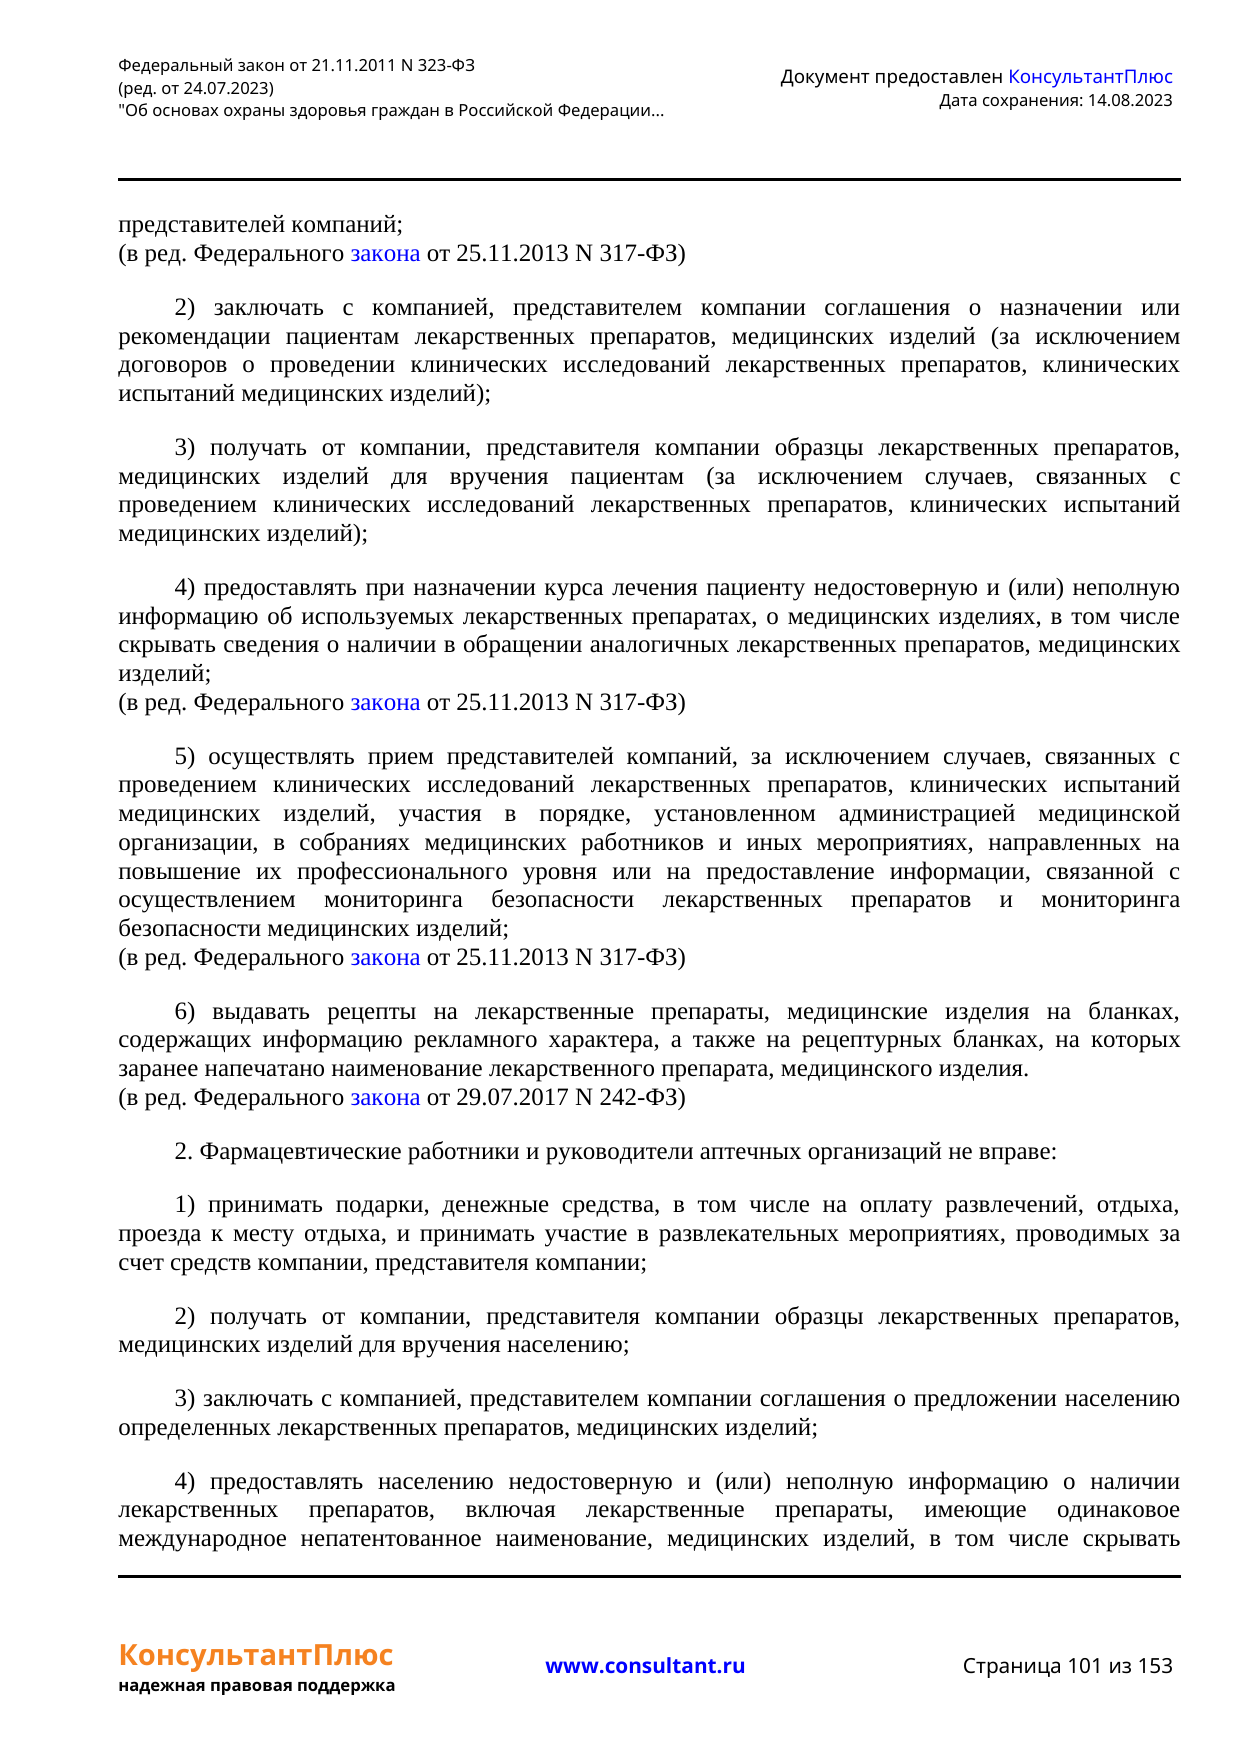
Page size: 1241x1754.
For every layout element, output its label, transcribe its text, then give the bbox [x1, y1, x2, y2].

text 3) заключать с компанией, представителем компании соглашения о предложении населению определенных лекарственных препаратов, медицинских изделий; [118, 1383, 1181, 1441]
text 4) предоставлять при назначении курса лечения пациенту недостоверную и (или) неполную информацию об используемых лекарственных препаратах, о медицинских изделиях, в том числе скрывать сведения о наличии в обращении аналогичных лекарственных препаратов, медицинских изделий; [118, 572, 1181, 687]
text (в ред. Федерального закона от 25.11.2013 N 317-ФЗ) [118, 687, 1181, 716]
text 1) принимать подарки, денежные средства, в том числе на оплату развлечений, отдыха, проезда к месту отдыха, и принимать участие в развлекательных мероприятиях, проводимых за счет средств компании, представителя компании; [118, 1189, 1181, 1276]
text (в ред. Федерального закона от 29.07.2017 N 242-ФЗ) [118, 1082, 1181, 1111]
text (в ред. Федерального закона от 25.11.2013 N 317-ФЗ) [118, 942, 1181, 971]
text 2) получать от компании, представителя компании образцы лекарственных препаратов, медицинских изделий для вручения населению; [118, 1301, 1181, 1358]
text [118, 1466, 1181, 1552]
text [118, 209, 1181, 238]
text 3) получать от компании, представителя компании образцы лекарственных препаратов, медицинских изделий для вручения пациентам (за исключением случаев, связанных с проведением клинических исследований лекарственных препаратов, клинических испытаний медицинских изделий); [118, 432, 1181, 547]
text 2. Фармацевтические работники и руководители аптечных организаций не вправе: [118, 1136, 1181, 1164]
text 5) осуществлять прием представителей компаний, за исключением случаев, связанных с проведением клинических исследований лекарственных препаратов, клинических испытаний медицинских изделий, участия в порядке, установленном администрацией медицинской организации, в собраниях медицинских работников и иных мероприятиях, направленных на повышение их профессионального уровня или на предоставление информации, связанной с осуществлением мониторинга безопасности лекарственных препаратов и мониторинга безопасности медицинских изделий; [118, 741, 1181, 942]
text (в ред. Федерального закона от 25.11.2013 N 317-ФЗ) [118, 238, 1181, 267]
text 2) заключать с компанией, представителем компании соглашения о назначении или рекомендации пациентам лекарственных препаратов, медицинских изделий (за исключением договоров о проведении клинических исследований лекарственных препаратов, клинических испытаний медицинских изделий); [118, 292, 1181, 407]
text 6) выдавать рецепты на лекарственные препараты, медицинские изделия на бланках, содержащих информацию рекламного характера, а также на рецептурных бланках, на которых заранее напечатано наименование лекарственного препарата, медицинского изделия. [118, 996, 1181, 1082]
